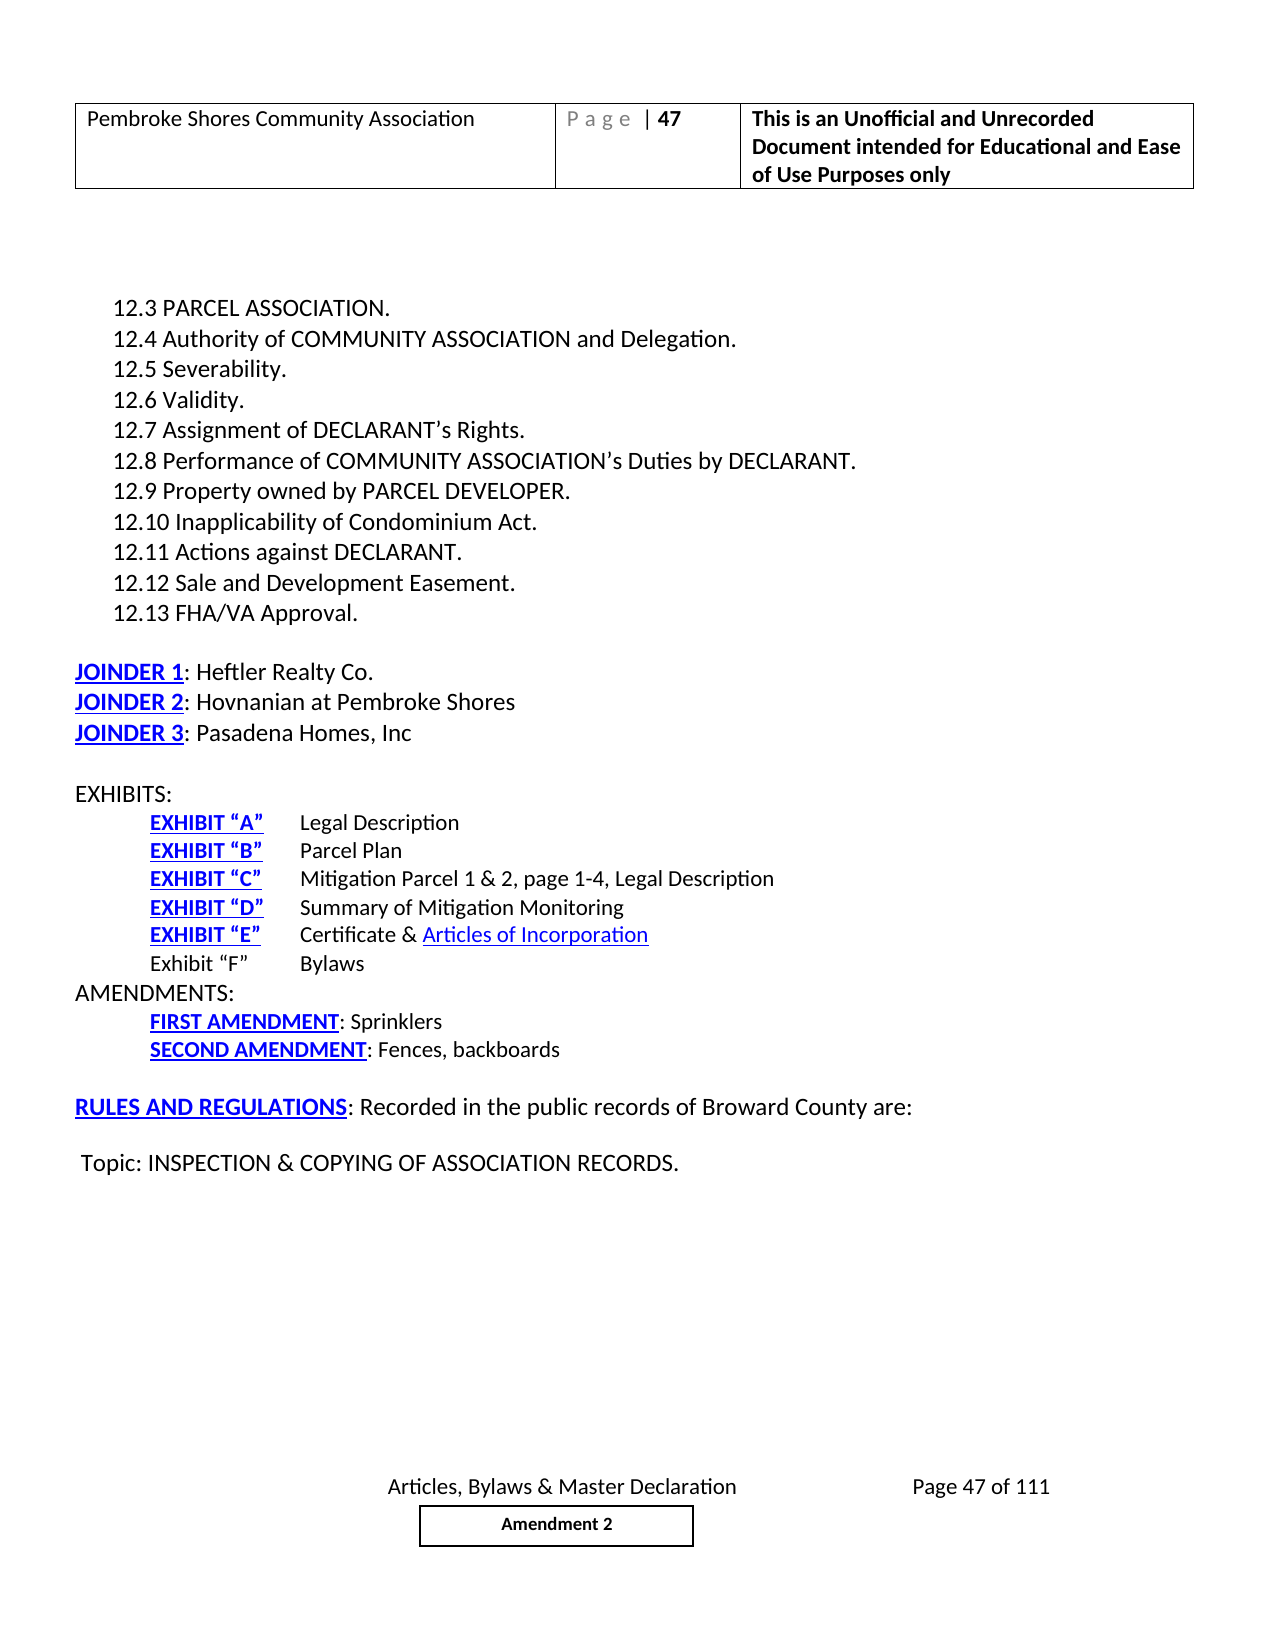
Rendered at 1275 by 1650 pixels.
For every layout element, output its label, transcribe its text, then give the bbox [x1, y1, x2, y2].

text Topic: INSPECTION & COPYING OF ASSOCIATION RECORDS. [75, 1147, 1200, 1178]
text JOINDER 2: Hovnanian at Pembroke Shores [75, 686, 1200, 717]
text EXHIBIT “C” Mitigation Parcel 1 & 2, page 1-4, Legal Description [150, 864, 1200, 893]
text 12.6 Validity. [112, 384, 1200, 414]
text EXHIBIT “D” Summary of Mitigation Monitoring [150, 893, 1200, 921]
text FIRST AMENDMENT: Sprinklers [150, 1007, 1200, 1035]
text 12.12 Sale and Development Easement. [112, 567, 1200, 597]
text 12.10 Inapplicability of Condominium Act. [112, 506, 1200, 536]
text 12.9 Property owned by PARCEL DEVELOPER. [112, 475, 1200, 506]
text 12.11 Actions against DECLARANT. [112, 536, 1200, 567]
text 12.7 Assignment of DECLARANT’s Rights. [112, 414, 1200, 445]
text AMENDMENTS: [75, 977, 1200, 1007]
text EXHIBIT “E” Certificate & Articles of Incorporation [150, 921, 1200, 949]
text JOINDER 1: Heftler Realty Co. [75, 656, 1200, 686]
text 12.5 Severability. [112, 353, 1200, 384]
text EXHIBIT “B” Parcel Plan [150, 837, 1200, 864]
text 12.8 Performance of COMMUNITY ASSOCIATION’s Duties by DECLARANT. [112, 445, 1200, 475]
text EXHIBITS: [75, 778, 1200, 808]
text EXHIBIT “A” Legal Description [150, 808, 1200, 837]
text 12.4 Authority of COMMUNITY ASSOCIATION and Delegation. [112, 323, 1200, 353]
text 12.3 PARCEL ASSOCIATION. [112, 292, 1200, 323]
text Exhibit “F” Bylaws [150, 949, 1200, 977]
text SECOND AMENDMENT: Fences, backboards [150, 1035, 1200, 1063]
text JOINDER 3: Pasadena Homes, Inc [75, 717, 1200, 747]
text 12.13 FHA/VA Approval. [112, 597, 1200, 628]
text RULES AND REGULATIONS: Recorded in the public records of Broward County are: [75, 1091, 1200, 1122]
